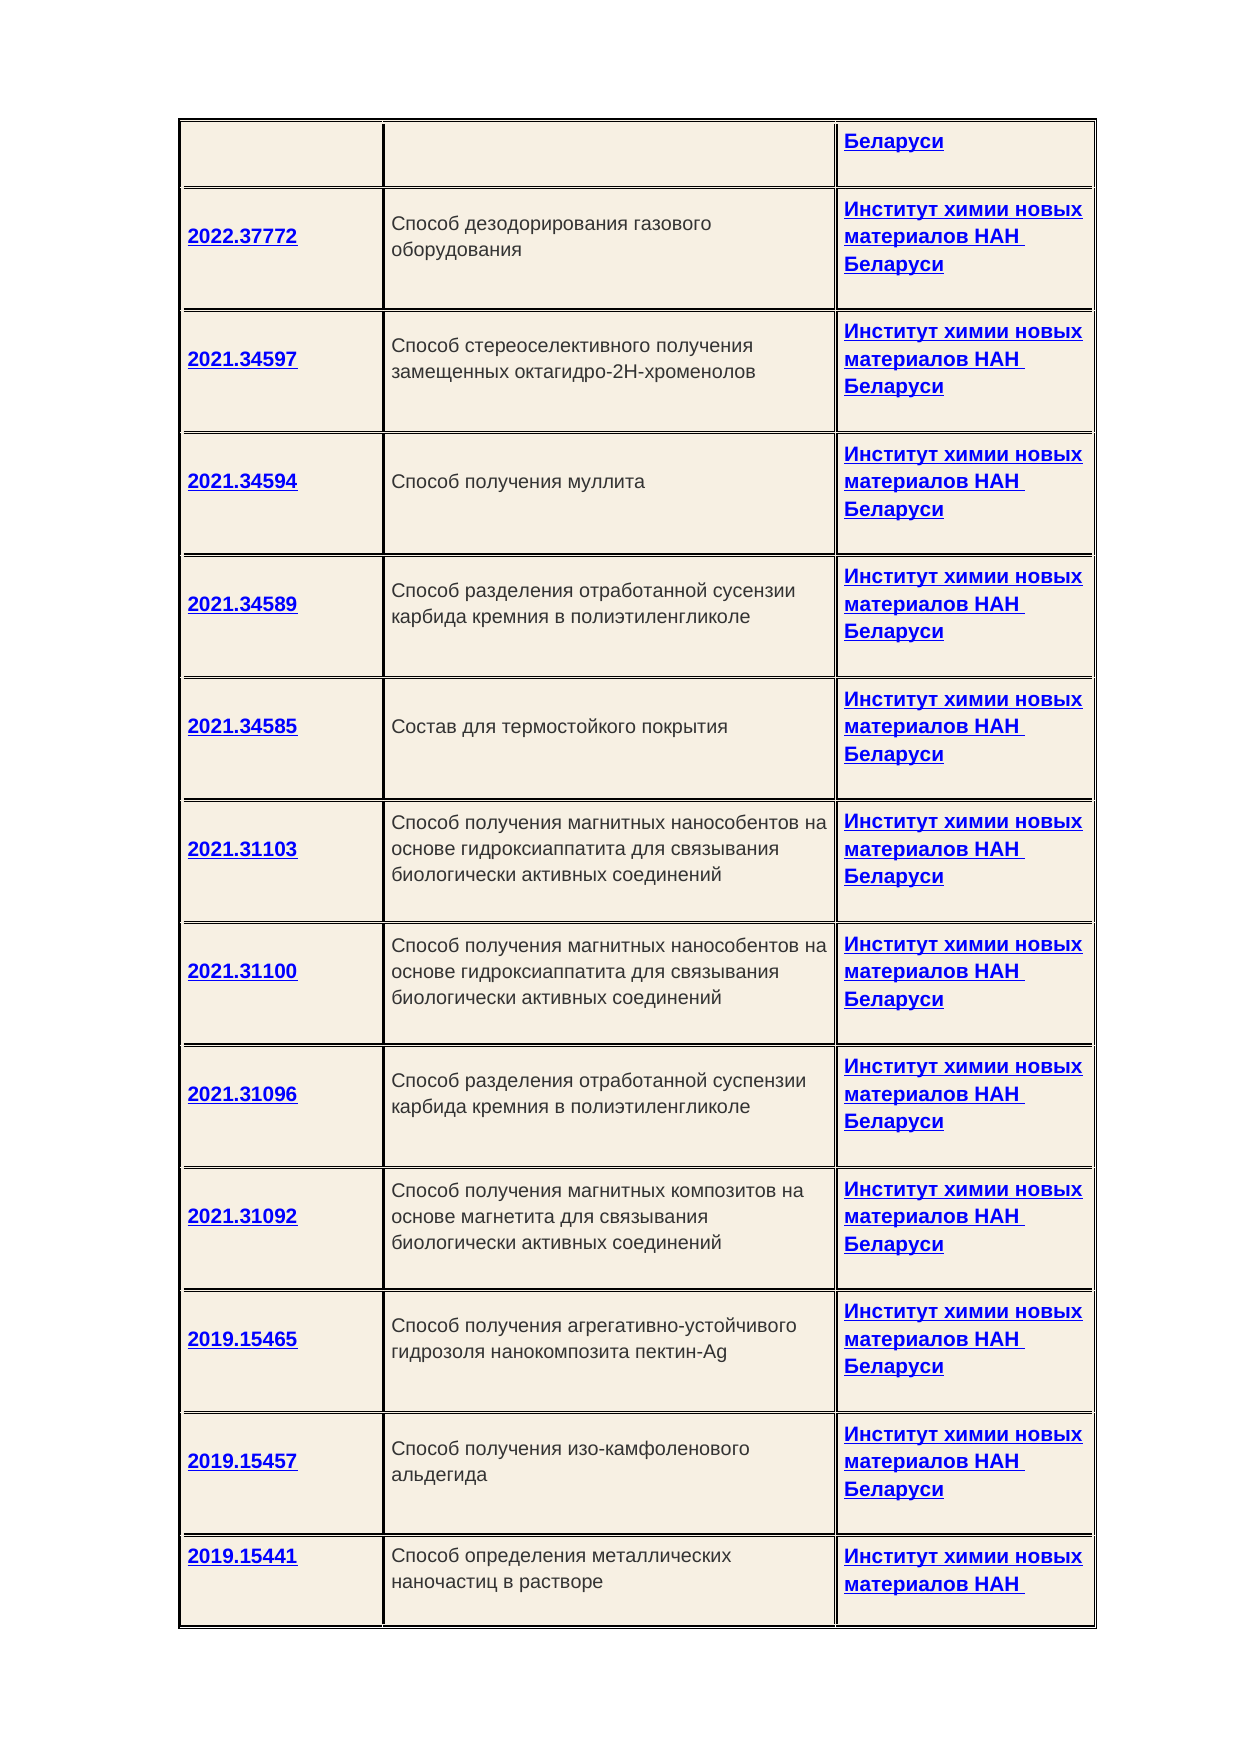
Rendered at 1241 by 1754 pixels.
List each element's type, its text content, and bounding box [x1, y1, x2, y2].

table_cell 2021.31103 [181, 798, 382, 921]
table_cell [836, 186, 1095, 308]
table_cell Институт химии новых материалов НАН Беларуси [838, 308, 1094, 431]
table_cell Способ получения агрегативно-устойчивого гидрозоля нанокомпозита пектин-Ag [385, 1292, 834, 1411]
table_cell Способ разделения отработанной сусензии карбида кремния в полиэтиленгликоле [385, 557, 834, 676]
table_cell 2021.34594 [180, 431, 383, 553]
table_cell Способ разделения отработанной суспензии карбида кремния в полиэтиленгликоле [385, 1047, 834, 1166]
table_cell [836, 1411, 1095, 1533]
table_cell 2021.31100 [180, 921, 383, 1043]
table_cell 2019.15457 [180, 1411, 383, 1533]
table_cell Способ дезодорирования газового оборудования [385, 189, 834, 308]
table_cell Состав для термостойкого покрытия [385, 679, 834, 798]
table_cell 2021.31096 [181, 1043, 382, 1166]
table_cell 2021.31092 [180, 1166, 383, 1288]
table_cell 2021.34585 [180, 676, 383, 798]
table_cell 2022.37772 [180, 186, 383, 308]
table_cell Институт химии новых материалов НАН Беларуси [836, 676, 1095, 798]
table_cell 2019.15465 [181, 1288, 382, 1411]
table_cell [383, 120, 836, 186]
table_cell 2021.34589 [181, 553, 382, 676]
table_cell Способ получения муллита [385, 434, 834, 553]
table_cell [383, 1533, 836, 1625]
table_cell Способ получения магнитных нанособентов на основе гидроксиаппатита для связывания биологически активных соединений [385, 924, 834, 1043]
table_cell Институт химии новых материалов НАН Беларуси [836, 431, 1095, 553]
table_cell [836, 1533, 1094, 1625]
table_cell Институт химии новых материалов НАН Беларуси [838, 1288, 1094, 1411]
table_cell Способ получения изо-камфоленового альдегида [385, 1414, 834, 1533]
table_cell Институт химии новых материалов НАН Беларуси [836, 921, 1095, 1043]
table_cell Способ получения магнитных композитов на основе магнетита для связывания биологически активных соединений [385, 1169, 834, 1288]
table_cell 2019.15441 [181, 1533, 383, 1625]
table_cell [836, 122, 1094, 186]
table_cell Институт химии новых материалов НАН Беларуси [838, 798, 1094, 921]
table_cell Институт химии новых материалов НАН Беларуси [838, 553, 1094, 676]
table_cell Способ получения магнитных нанособентов на основе гидроксиаппатита для связывания биологически активных соединений [385, 802, 834, 921]
table_cell 2022.37773 [181, 120, 383, 186]
table_cell Институт химии новых материалов НАН Беларуси [838, 1043, 1094, 1166]
table_cell Институт химии новых материалов НАН Беларуси [836, 1166, 1095, 1288]
table_cell 2021.34597 [181, 308, 382, 431]
table_cell Способ стереоселективного получения замещенных октагидро-2Н-хроменолов [385, 312, 834, 431]
